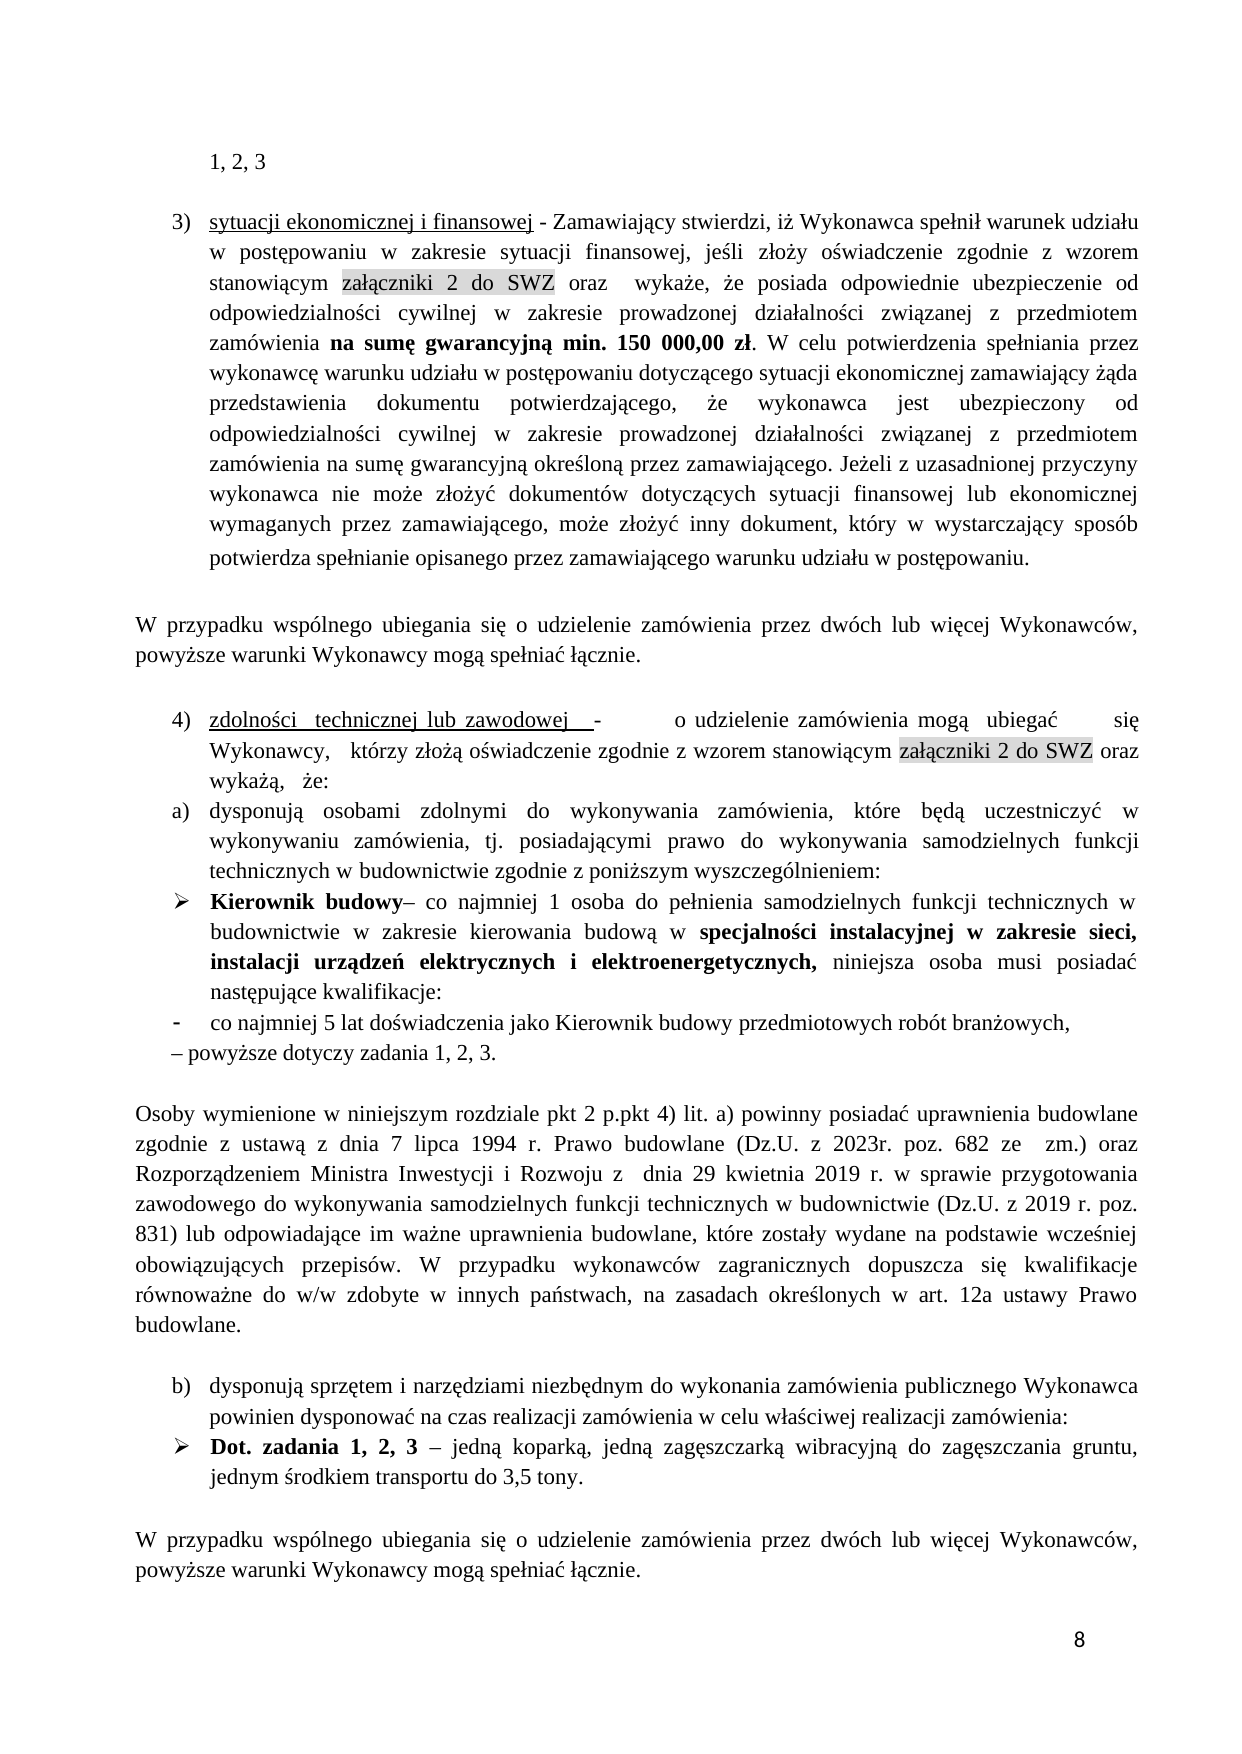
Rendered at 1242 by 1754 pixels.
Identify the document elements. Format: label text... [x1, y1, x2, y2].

text Osoby wymienione w niniejszym rozdziale pkt 2 p.pkt 4) lit. a) powinny posiadać uprawnienia budowlane zgodnie z ustawą z dnia 7 lipca 1994 r. Prawo budowlane (Dz.U. z 2023r. poz. 682 ze zm.) oraz Rozporządzeniem Ministra Inwestycji i Rozwoju z dnia 29 kwietnia 2019 r. w sprawie przygotowania zawodowego do wykonywania samodzielnych funkcji technicznych w budownictwie (Dz.U. z 2019 r. poz. 831) lub odpowiadające im ważne uprawnienia budowlane, które zostały wydane na podstawie wcześniej obowiązujących przepisów. W przypadku wykonawców zagranicznych dopuszcza się kwalifikacje równoważne do w/w zdobyte w innych państwach, na zasadach określonych w art. 12a ustawy Prawo budowlane. [135, 1099, 1139, 1337]
text W przypadku wspólnego ubiegania się o udzielenie zamówienia przez dwóch lub więcej Wykonawców, powyższe warunki Wykonawcy mogą spełniać łącznie. [135, 1526, 1139, 1582]
list co najmniej 5 lat doświadczenia jako Kierownik budowy przedmiotowych robót branżowych, [173, 1008, 1137, 1035]
list sytuacji ekonomicznej i finansowej - Zamawiający stwierdzi, iż Wykonawca spełnił warunek udziału w postępowaniu w zakresie sytuacji finansowej, jeśli złoży oświadczenie zgodnie z wzorem stanowiącym załączniki 2 do SWZ oraz wykaże, że posiada odpowiednie ubezpieczenie od odpowiedzialności cywilnej w zakresie prowadzonej działalności związanej z przedmiotem zamówienia na sumę gwarancyjną min. 150 000,00 zł. W celu potwierdzenia spełniania przez wykonawcę warunku udziału w postępowaniu dotyczącego sytuacji ekonomicznej zamawiający żąda przedstawienia dokumentu potwierdzającego, że wykonawca jest ubezpieczony od odpowiedzialności cywilnej w zakresie prowadzonej działalności związanej z przedmiotem zamówienia na sumę gwarancyjną określoną przez zamawiającego. Jeżeli z uzasadnionej przyczyny wykonawca nie może złożyć dokumentów dotyczących sytuacji finansowej lub ekonomicznej wymaganych przez zamawiającego, może złożyć inny dokument, który w wystarczający sposób potwierdza spełnianie opisanego przez zamawiającego warunku udziału w postępowaniu. [172, 208, 1139, 572]
list zdolności technicznej lub zawodowej - o udzielenie zamówienia mogą ubiegać się Wykonawcy, którzy złożą oświadczenie zgodnie z wzorem stanowiącym załączniki 2 do SWZ oraz wykażą, że: [172, 706, 1139, 793]
text W przypadku wspólnego ubiegania się o udzielenie zamówienia przez dwóch lub więcej Wykonawców, powyższe warunki Wykonawcy mogą spełniać łącznie. [135, 611, 1139, 668]
list Kierownik budowy– co najmniej 1 osoba do pełnienia samodzielnych funkcji technicznych w budownictwie w zakresie kierowania budową w specjalności instalacyjnej w zakresie sieci, instalacji urządzeń elektrycznych i elektroenergetycznych, niniejsza osoba musi posiadać następujące kwalifikacje: [173, 888, 1137, 1005]
text – powyższe dotyczy zadania 1, 2, 3. [165, 1039, 1139, 1065]
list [172, 148, 1139, 174]
list dysponują sprzętem i narzędziami niezbędnym do wykonania zamówienia publicznego Wykonawca powinien dysponować na czas realizacji zamówienia w celu właściwej realizacji zamówienia: [172, 1373, 1139, 1429]
list dysponują osobami zdolnymi do wykonywania zamówienia, które będą uczestniczyć w wykonywaniu zamówienia, tj. posiadającymi prawo do wykonywania samodzielnych funkcji technicznych w budownictwie zgodnie z poniższym wyszczególnieniem: [172, 797, 1139, 884]
list Dot. zadania 1, 2, 3 – jedną koparką, jedną zagęszczarką wibracyjną do zagęszczania gruntu, jednym środkiem transportu do 3,5 tony. [173, 1433, 1139, 1489]
